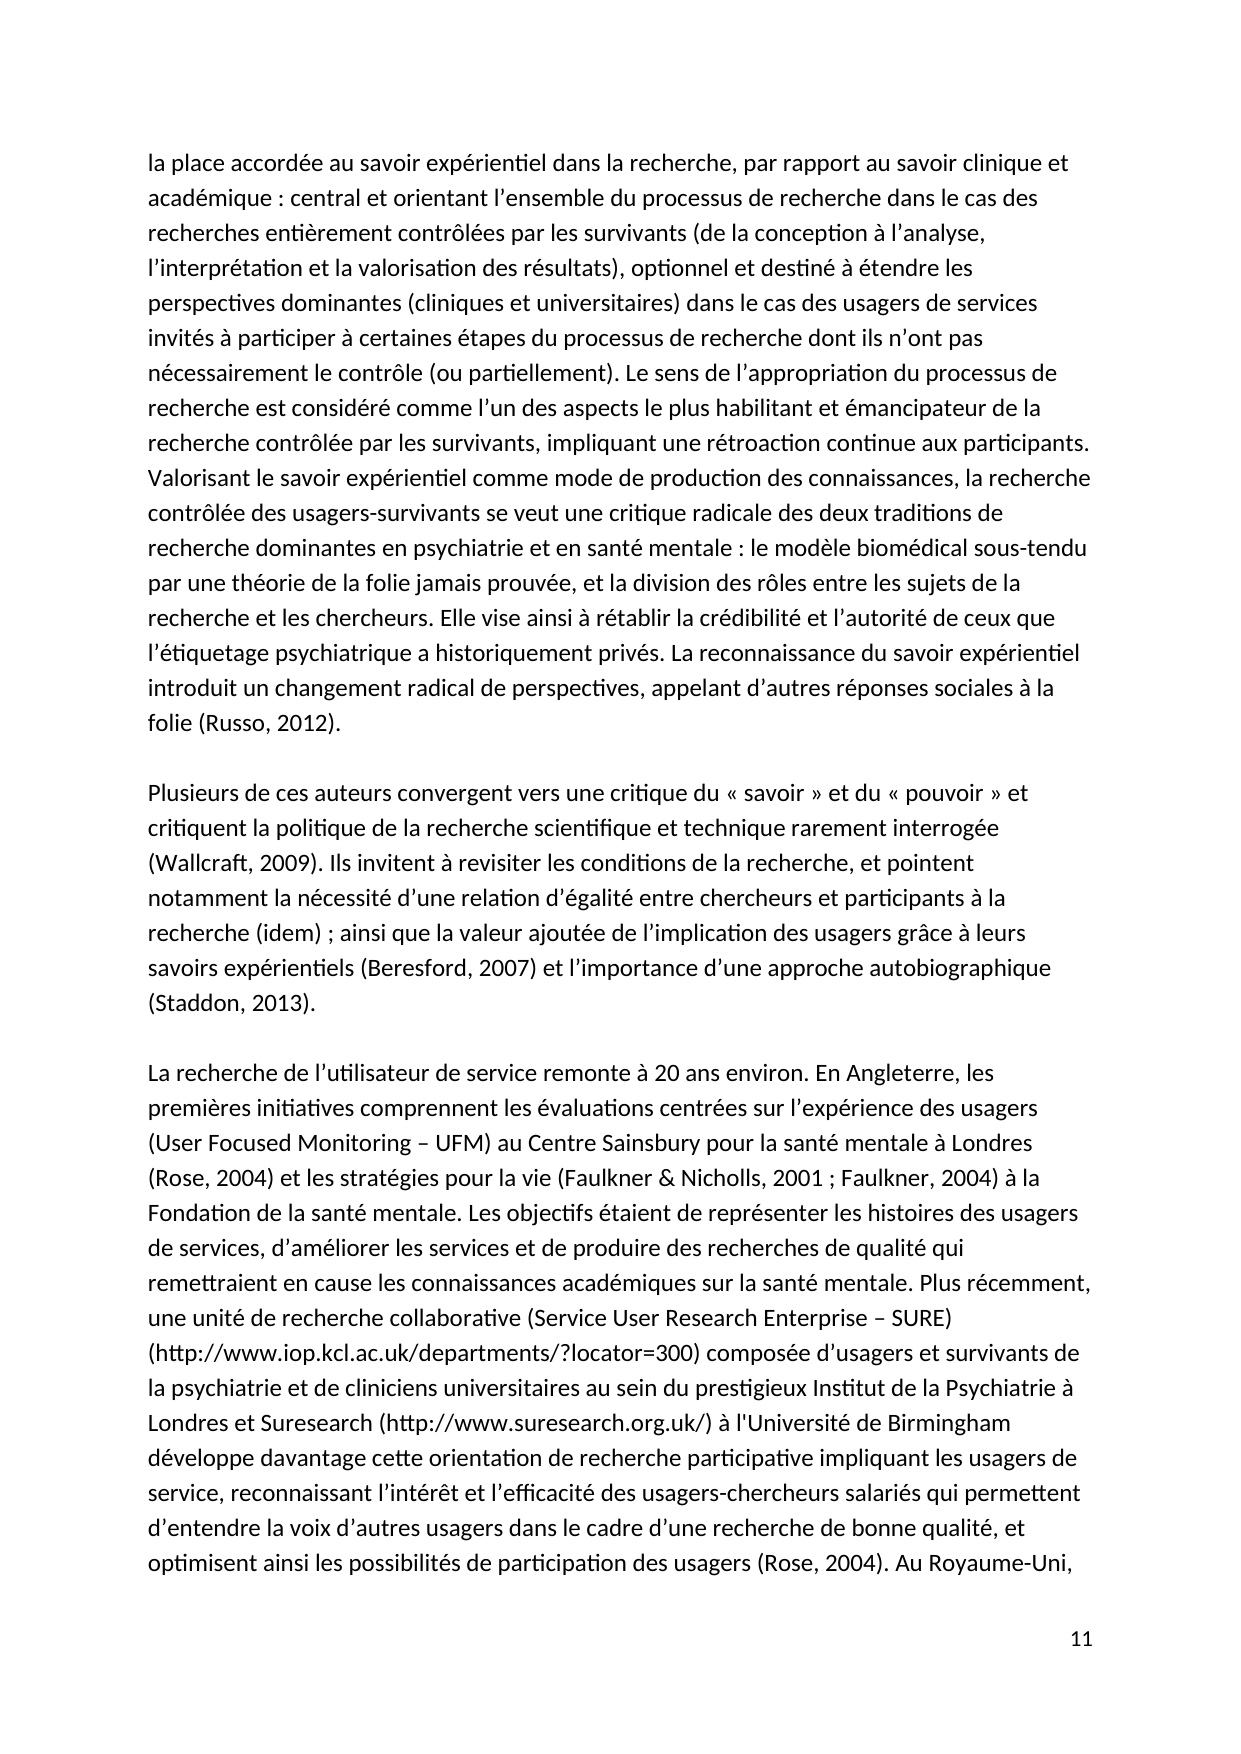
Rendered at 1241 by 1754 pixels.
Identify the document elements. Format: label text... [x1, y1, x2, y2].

text Plusieurs de ces auteurs convergent vers une critique du « savoir » et du « pouvoir » et critiquent la politique de la recherche scientifique et technique rarement interrogée (Wallcraft, 2009). Ils invitent à revisiter les conditions de la recherche, et pointent notamment la nécessité d’une relation d’égalité entre chercheurs et participants à la recherche (idem) ; ainsi que la valeur ajoutée de l’implication des usagers grâce à leurs savoirs expérientiels (Beresford, 2007) et l’importance d’une approche autobiographique (Staddon, 2013). [148, 778, 1093, 1018]
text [148, 1058, 1093, 1578]
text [148, 148, 1093, 738]
